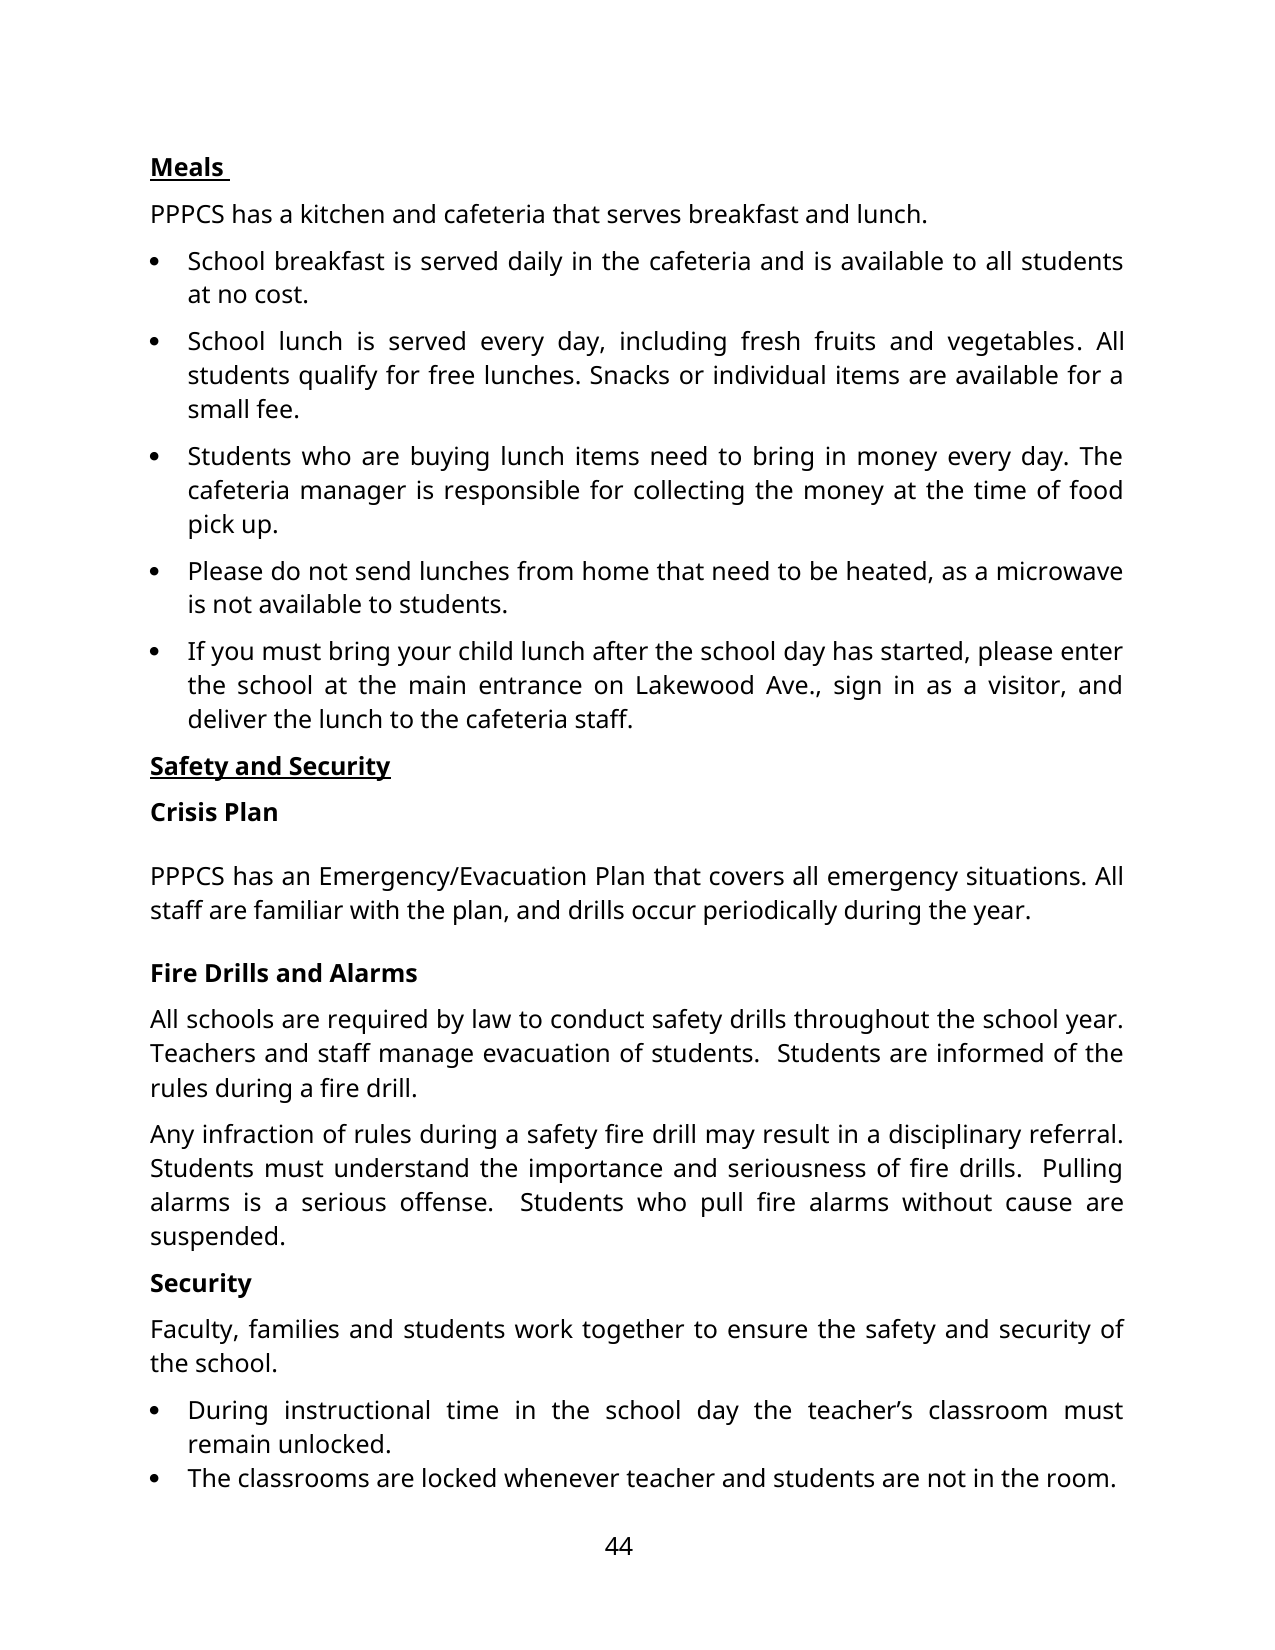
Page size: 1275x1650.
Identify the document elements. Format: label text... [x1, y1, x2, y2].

text Faculty, families and students work together to ensure the safety and security of the school. [150, 1312, 1125, 1380]
list The classrooms are locked whenever teacher and students are not in the room. [150, 1461, 1125, 1495]
text Fire Drills and Alarms [150, 956, 1125, 989]
list Please do not send lunches from home that need to be heated, as a microwave is not available to students. [150, 553, 1125, 621]
list Students who are buying lunch items need to bring in money every day. The cafeteria manager is responsible for collecting the money at the time of food pick up. [150, 438, 1125, 541]
text PPPCS has a kitchen and cafeteria that serves breakfast and lunch. [150, 197, 1125, 231]
list If you must bring your child lunch after the school day has started, please enter the school at the main entrance on Lakewood Ave., sign in as a visitor, and deliver the lunch to the cafeteria staff. [150, 634, 1125, 736]
text All schools are required by law to conduct safety drills throughout the school year. Teachers and staff manage evacuation of students. Students are informed of the rules during a fire drill. [150, 1002, 1125, 1104]
text Security [150, 1266, 1125, 1299]
text PPPCS has an Emergency/Evacuation Plan that covers all emergency situations. All staff are familiar with the plan, and drills occur periodically during the year. [150, 858, 1125, 926]
text Crisis Plan [150, 795, 1125, 829]
list School breakfast is served daily in the cafeteria and is available to all students at no cost. [150, 243, 1125, 311]
subtitle Meals [150, 150, 1125, 184]
subtitle Safety and Security [150, 748, 1125, 782]
list During instructional time in the school day the teacher’s classroom must remain unlocked. [150, 1393, 1125, 1461]
text Any infraction of rules during a safety fire drill may result in a disciplinary referral. Students must understand the importance and seriousness of fire drills. Pulling alarms is a serious offense. Students who pull fire alarms without cause are suspended. [150, 1117, 1125, 1253]
list School lunch is served every day, including fresh fruits and vegetables. All students qualify for free lunches. Snacks or individual items are available for a small fee. [150, 324, 1125, 426]
